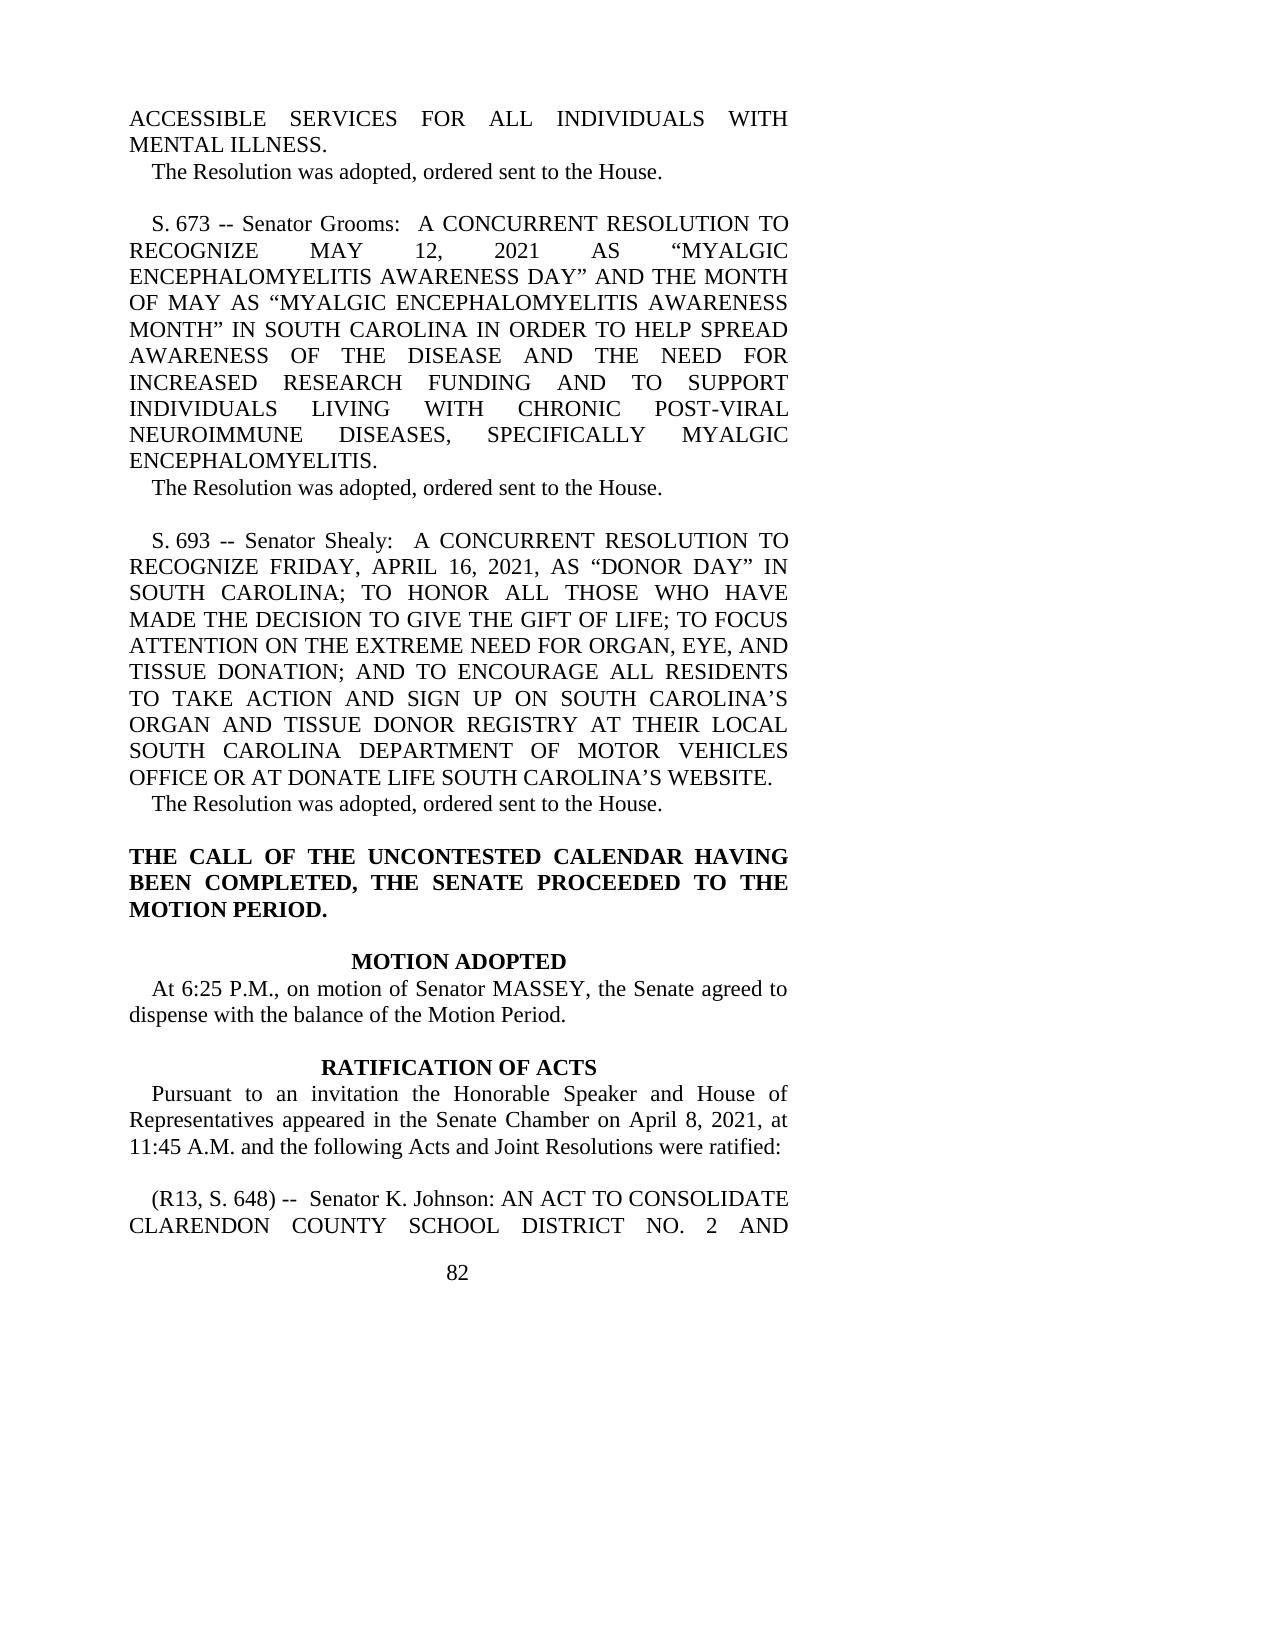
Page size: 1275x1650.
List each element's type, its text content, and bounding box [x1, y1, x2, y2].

text The Resolution was adopted, ordered sent to the House. [129, 790, 789, 817]
text At 6:25 P.M., on motion of Senator MASSEY, the Senate agreed to dispense with the balance of the Motion Period. [129, 975, 789, 1027]
text S. 673 -- Senator Grooms: A CONCURRENT RESOLUTION TO RECOGNIZE MAY 12, 2021 AS “MYALGIC ENCEPHALOMYELITIS AWARENESS DAY” AND THE MONTH OF MAY AS “MYALGIC ENCEPHALOMYELITIS AWARENESS MONTH” IN SOUTH CAROLINA IN ORDER TO HELP SPREAD AWARENESS OF THE DISEASE AND THE NEED FOR INCREASED RESEARCH FUNDING AND TO SUPPORT INDIVIDUALS LIVING WITH CHRONIC POST-VIRAL NEUROIMMUNE DISEASES, SPECIFICALLY MYALGIC ENCEPHALOMYELITIS. [129, 210, 789, 474]
text MOTION ADOPTED [129, 948, 789, 975]
text S. 693 -- Senator Shealy: A CONCURRENT RESOLUTION TO RECOGNIZE FRIDAY, APRIL 16, 2021, AS “DONOR DAY” IN SOUTH CAROLINA; TO HONOR ALL THOSE WHO HAVE MADE THE DECISION TO GIVE THE GIFT OF LIFE; TO FOCUS ATTENTION ON THE EXTREME NEED FOR ORGAN, EYE, AND TISSUE DONATION; AND TO ENCOURAGE ALL RESIDENTS TO TAKE ACTION AND SIGN UP ON SOUTH CAROLINA’S ORGAN AND TISSUE DONOR REGISTRY AT THEIR LOCAL SOUTH CAROLINA DEPARTMENT OF MOTOR VEHICLES OFFICE OR AT DONATE LIFE SOUTH CAROLINA’S WEBSITE. [129, 527, 789, 790]
text Pursuant to an invitation the Honorable Speaker and House of Representatives appeared in the Senate Chamber on April 8, 2021, at 11:45 A.M. and the following Acts and Joint Resolutions were ratified: [129, 1080, 789, 1159]
text RATIFICATION OF ACTS [129, 1054, 789, 1080]
text The Resolution was adopted, ordered sent to the House. [129, 158, 789, 184]
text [129, 105, 789, 158]
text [129, 1186, 789, 1238]
text THE CALL OF THE UNCONTESTED CALENDAR HAVING BEEN COMPLETED, THE SENATE PROCEEDED TO THE MOTION PERIOD. [129, 843, 789, 922]
text The Resolution was adopted, ordered sent to the House. [129, 474, 789, 500]
